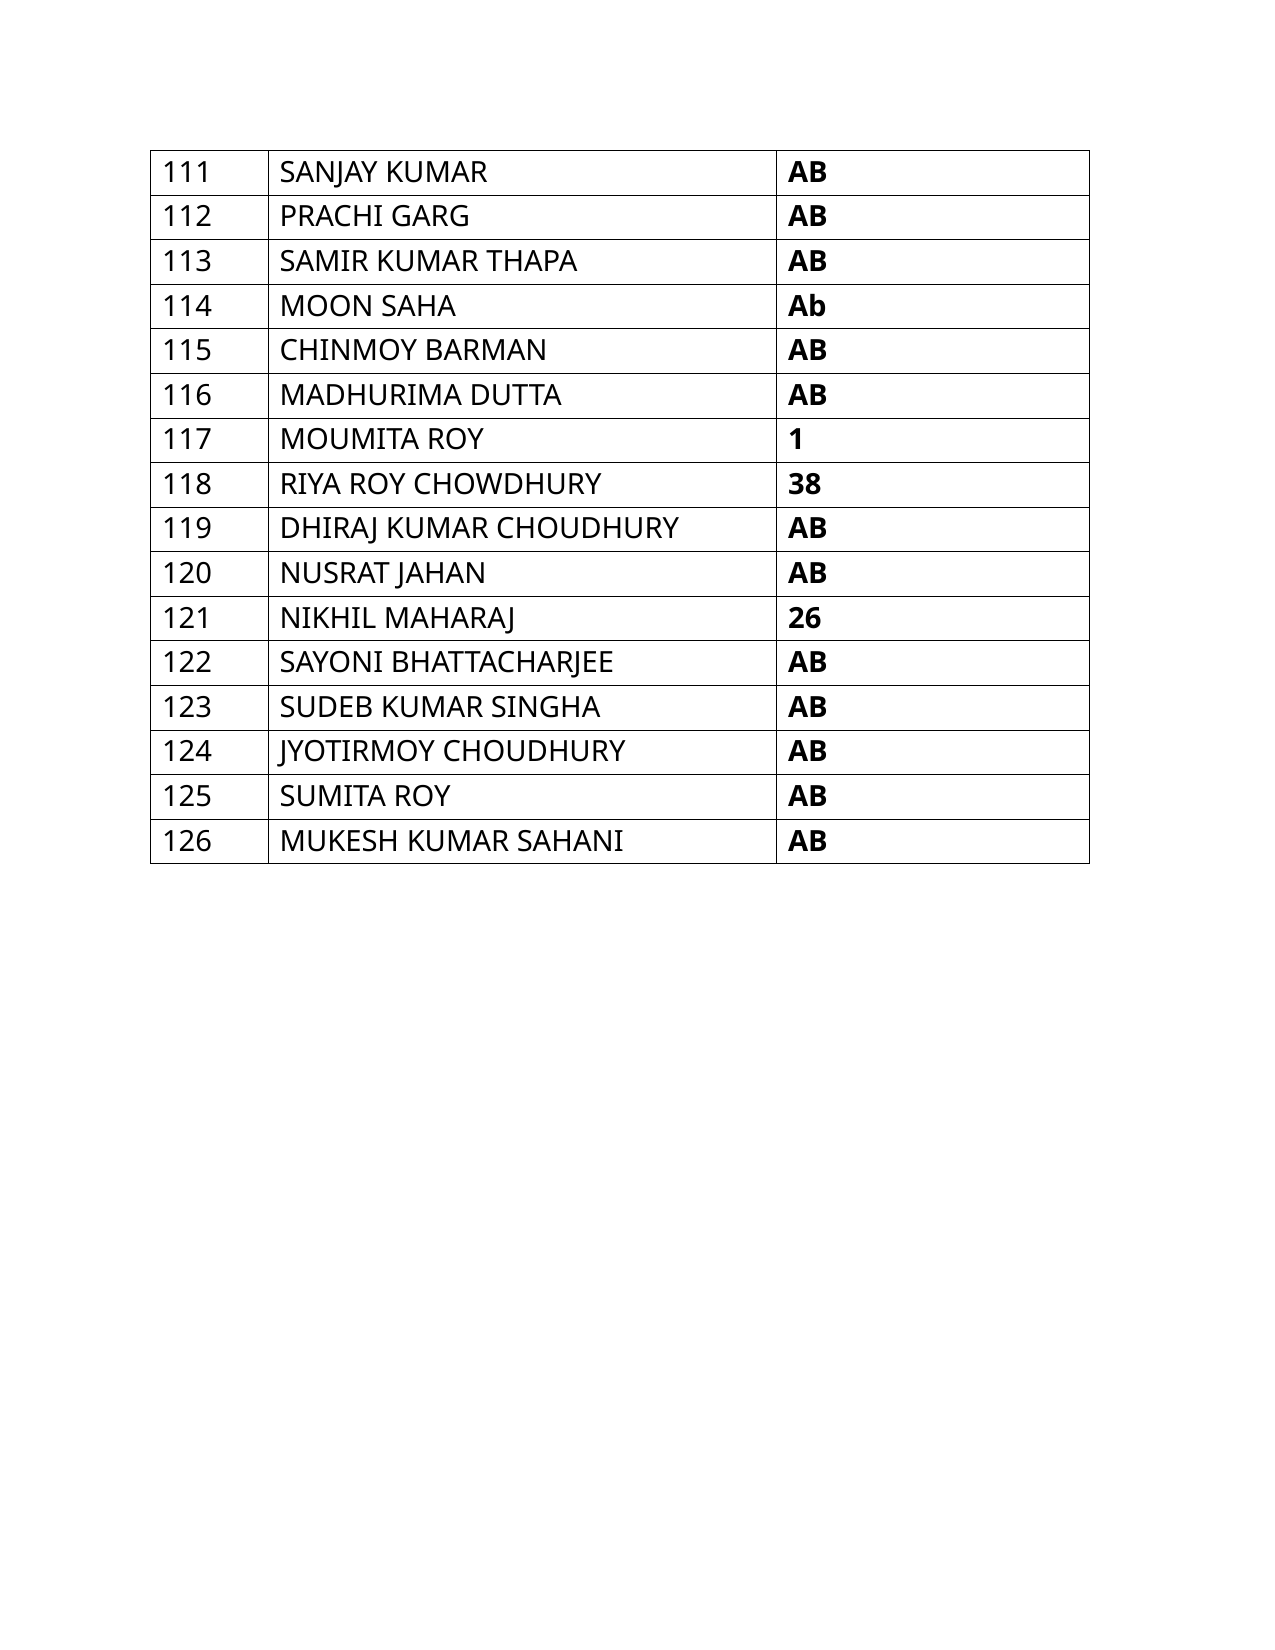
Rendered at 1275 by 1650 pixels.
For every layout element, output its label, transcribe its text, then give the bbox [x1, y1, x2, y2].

table_cell AB [777, 240, 1089, 284]
table_cell NUSRAT JAHAN [269, 552, 776, 596]
table_cell SAYONI BHATTACHARJEE [269, 641, 776, 685]
table_cell SUDEB KUMAR SINGHA [269, 686, 776, 729]
table_cell AB [777, 329, 1089, 373]
table_cell AB [777, 552, 1089, 596]
table_cell AB [777, 151, 1089, 194]
table_cell 125 [151, 775, 268, 819]
table_cell AB [777, 775, 1089, 819]
table_cell AB [777, 196, 1089, 239]
table_cell 111 [151, 151, 268, 194]
table_cell 116 [151, 374, 268, 417]
table_cell AB [777, 820, 1089, 863]
table_cell SANJAY KUMAR [269, 151, 776, 194]
table_cell AB [777, 686, 1089, 729]
table_cell Ab [777, 285, 1089, 328]
table_cell AB [777, 641, 1089, 685]
table_cell AB [777, 731, 1089, 774]
table_cell MOUMITA ROY [269, 419, 776, 462]
table_cell DHIRAJ KUMAR CHOUDHURY [269, 508, 776, 551]
table_cell 112 [151, 196, 268, 239]
table_cell SAMIR KUMAR THAPA [269, 240, 776, 284]
table_cell 1 [777, 419, 1089, 462]
table_cell 124 [151, 731, 268, 774]
table_cell 113 [151, 240, 268, 284]
table_cell MOON SAHA [269, 285, 776, 328]
table_cell NIKHIL MAHARAJ [269, 597, 776, 640]
table_cell AB [777, 374, 1089, 417]
table_cell 117 [151, 419, 268, 462]
table_cell 115 [151, 329, 268, 373]
table_cell 26 [777, 597, 1089, 640]
table_cell 126 [151, 820, 268, 863]
table_cell PRACHI GARG [269, 196, 776, 239]
table_cell 120 [151, 552, 268, 596]
table_cell JYOTIRMOY CHOUDHURY [269, 731, 776, 774]
table_cell 122 [151, 641, 268, 685]
table_cell 118 [151, 463, 268, 507]
table_cell CHINMOY BARMAN [269, 329, 776, 373]
table_cell 119 [151, 508, 268, 551]
table_cell SUMITA ROY [269, 775, 776, 819]
table_cell 123 [151, 686, 268, 729]
table_cell 121 [151, 597, 268, 640]
table_cell RIYA ROY CHOWDHURY [269, 463, 776, 507]
table_cell MUKESH KUMAR SAHANI [269, 820, 776, 863]
table_cell 114 [151, 285, 268, 328]
table_cell 38 [777, 463, 1089, 507]
table_cell AB [777, 508, 1089, 551]
table_cell MADHURIMA DUTTA [269, 374, 776, 417]
